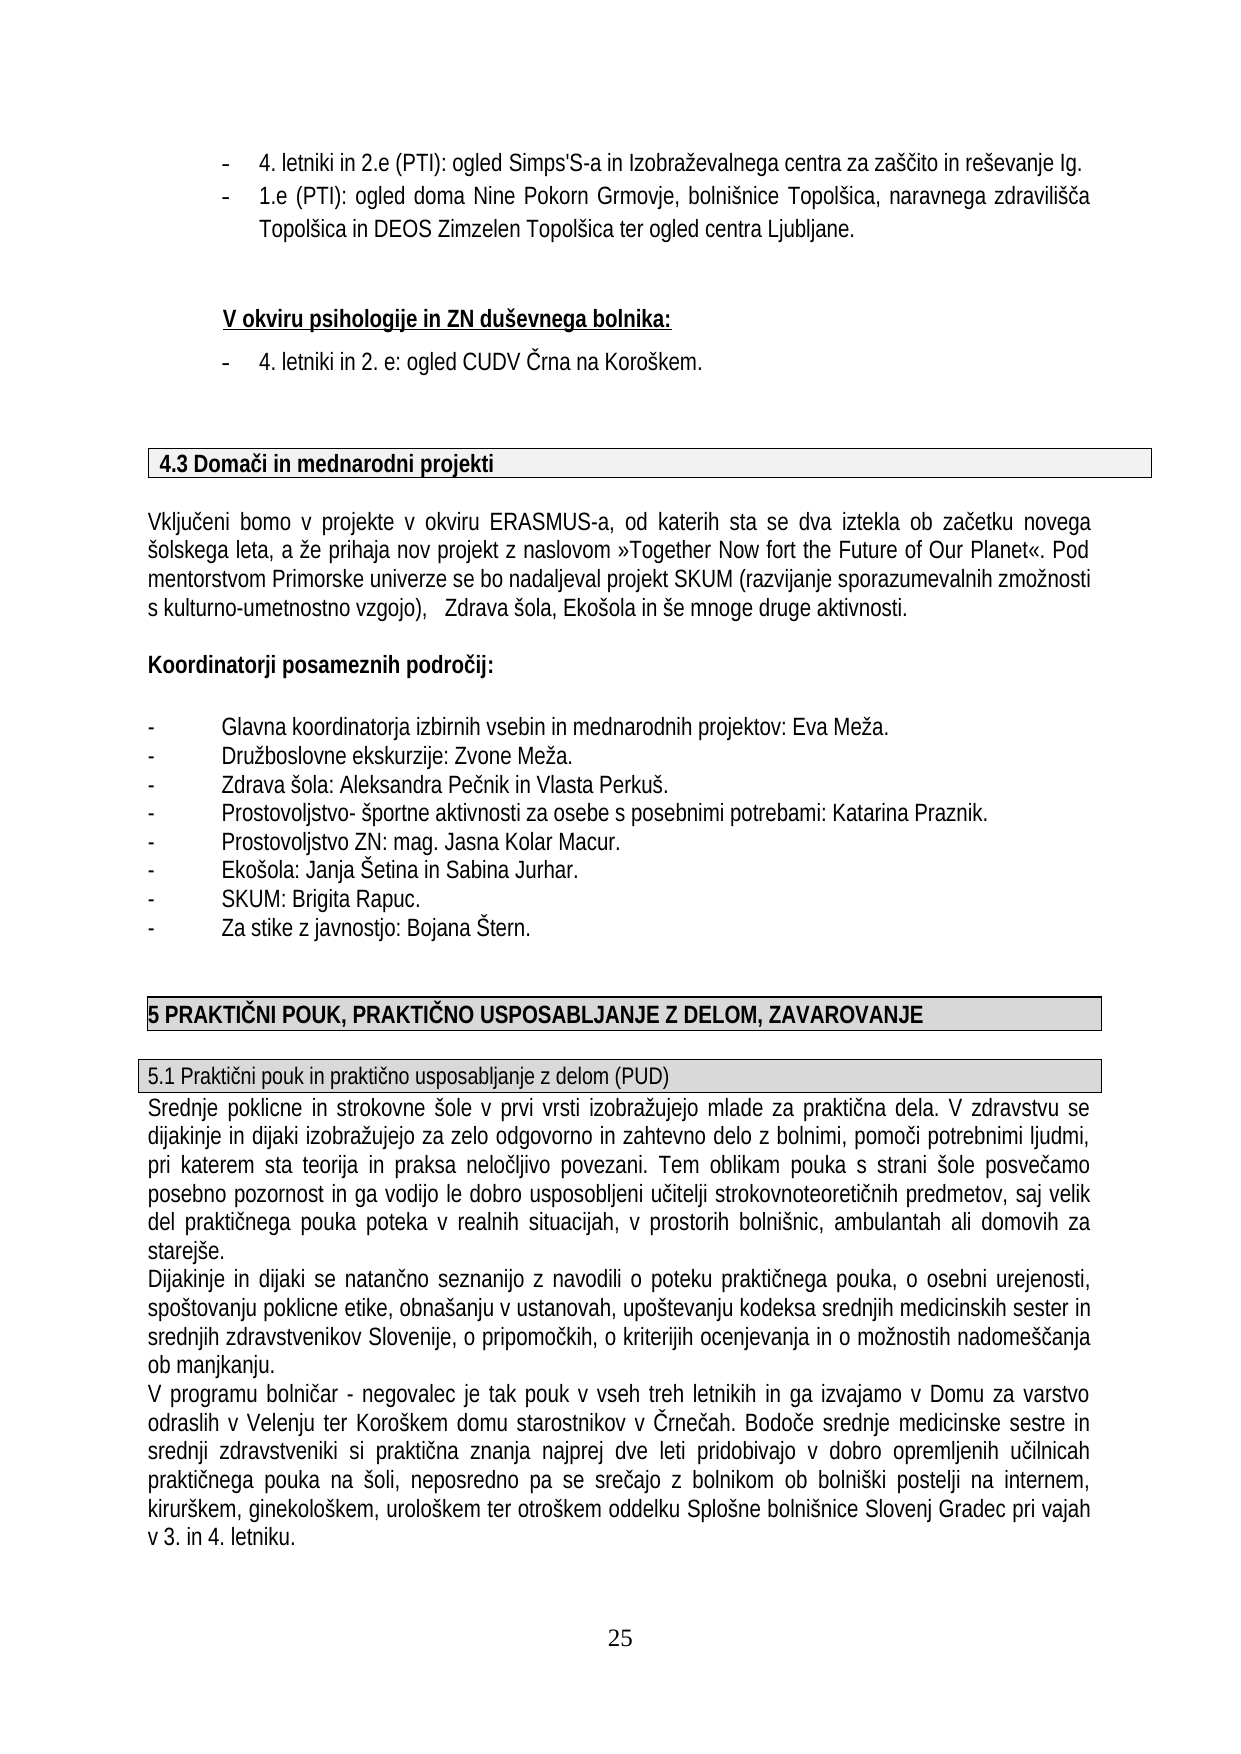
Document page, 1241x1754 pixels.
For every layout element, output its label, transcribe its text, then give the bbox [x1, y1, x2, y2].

subtitle - SKUM: Brigita Rapuc. [148, 884, 1093, 913]
table_header 4.3 Domači in mednarodni projekti [149, 449, 1151, 477]
text Dijakinje in dijaki se natančno seznanijo z navodili o poteku praktičnega pouka, o osebni urejenosti, spoštovanju poklicne etike, obnašanju v ustanovah, upoštevanju kodeksa srednjih medicinskih sester in srednjih zdravstvenikov Slovenije, o pripomočkih, o kriterijih ocenjevanja in o možnostih nadomeščanja ob manjkanju. [148, 1264, 1093, 1379]
list 4. letniki in 2.e (PTI): ogled Simps'S-a in Izobraževalnega centra za zaščito in reševanje Ig. [221, 148, 1093, 176]
list 1.e (PTI): ogled doma Nine Pokorn Grmovje, bolnišnice Topolšica, naravnega zdravilišča Topolšica in DEOS Zimzelen Topolšica ter ogled centra Ljubljane. [221, 181, 1093, 242]
subtitle - Zdrava šola: Aleksandra Pečnik in Vlasta Perkuš. [148, 769, 1093, 798]
subtitle - Glavna koordinatorja izbirnih vsebin in mednarodnih projektov: Eva Meža. [148, 712, 1093, 741]
text V okviru psihologije in ZN duševnega bolnika: [223, 304, 1093, 333]
subtitle 5 PRAKTIČNI POUK, PRAKTIČNO USPOSABLJANJE Z DELOM, ZAVAROVANJE [148, 998, 1101, 1030]
list 4. letniki in 2. e: ogled CUDV Črna na Koroškem. [221, 347, 1093, 376]
text Srednje poklicne in strokovne šole v prvi vrsti izobražujejo mlade za praktična dela. V zdravstvu se dijakinje in dijaki izobražujejo za zelo odgovorno in zahtevno delo z bolnimi, pomoči potrebnimi ljudmi, pri katerem sta teorija in praksa neločljivo povezani. Tem oblikam pouka s strani šole posvečamo posebno pozornost in ga vodijo le dobro usposobljeni učitelji strokovnoteoretičnih predmetov, saj velik del praktičnega pouka poteka v realnih situacijah, v prostorih bolnišnic, ambulantah ali domovih za starejše. [148, 1093, 1093, 1264]
subtitle - Ekošola: Janja Šetina in Sabina Jurhar. [148, 856, 1093, 884]
text V programu bolničar - negovalec je tak pouk v vseh treh letnikih in ga izvajamo v Domu za varstvo odraslih v Velenju ter Koroškem domu starostnikov v Črnečah. Bodoče srednje medicinske sestre in srednji zdravstveniki si praktična znanja najprej dve leti pridobivajo v dobro opremljenih učilnicah praktičnega pouka na šoli, neposredno pa se srečajo z bolnikom ob bolniški postelji na internem, kirurškem, ginekološkem, urološkem ter otroškem oddelku Splošne bolnišnice Slovenj Gradec pri vajah v 4. letniku. [148, 1379, 1093, 1551]
subtitle - Za stike z javnostjo: Bojana Štern. [148, 913, 1093, 941]
text Vključeni bomo v projekte v okviru ERASMUS-a, od katerih sta se dva iztekla ob začetku novega šolskega leta, a že prihaja nov projekt z naslovom »Together Now fort the Future of Our Planet«. Pod mentorstvom Primorske univerze se bo nadaljeval projekt SKUM (razvijanje sporazumevalnih zmožnosti s kulturno-umetnostno vzgojo), Zdrava šola, Ekošola in še mnoge druge aktivnosti. [148, 507, 1093, 621]
subtitle Koordinatorji posameznih področij: [148, 650, 1093, 679]
text 5.1 Praktični pouk in praktično usposabljanje z delom (PUD) [139, 1060, 1101, 1092]
subtitle - Prostovoljstvo- športne aktivnosti za osebe s posebnimi potrebami: Katarina Praznik. [148, 798, 1093, 827]
subtitle - Družboslovne ekskurzije: Zvone Meža. [148, 741, 1093, 769]
subtitle - Prostovoljstvo ZN: mag. Jasna Kolar Macur. [148, 827, 1093, 856]
